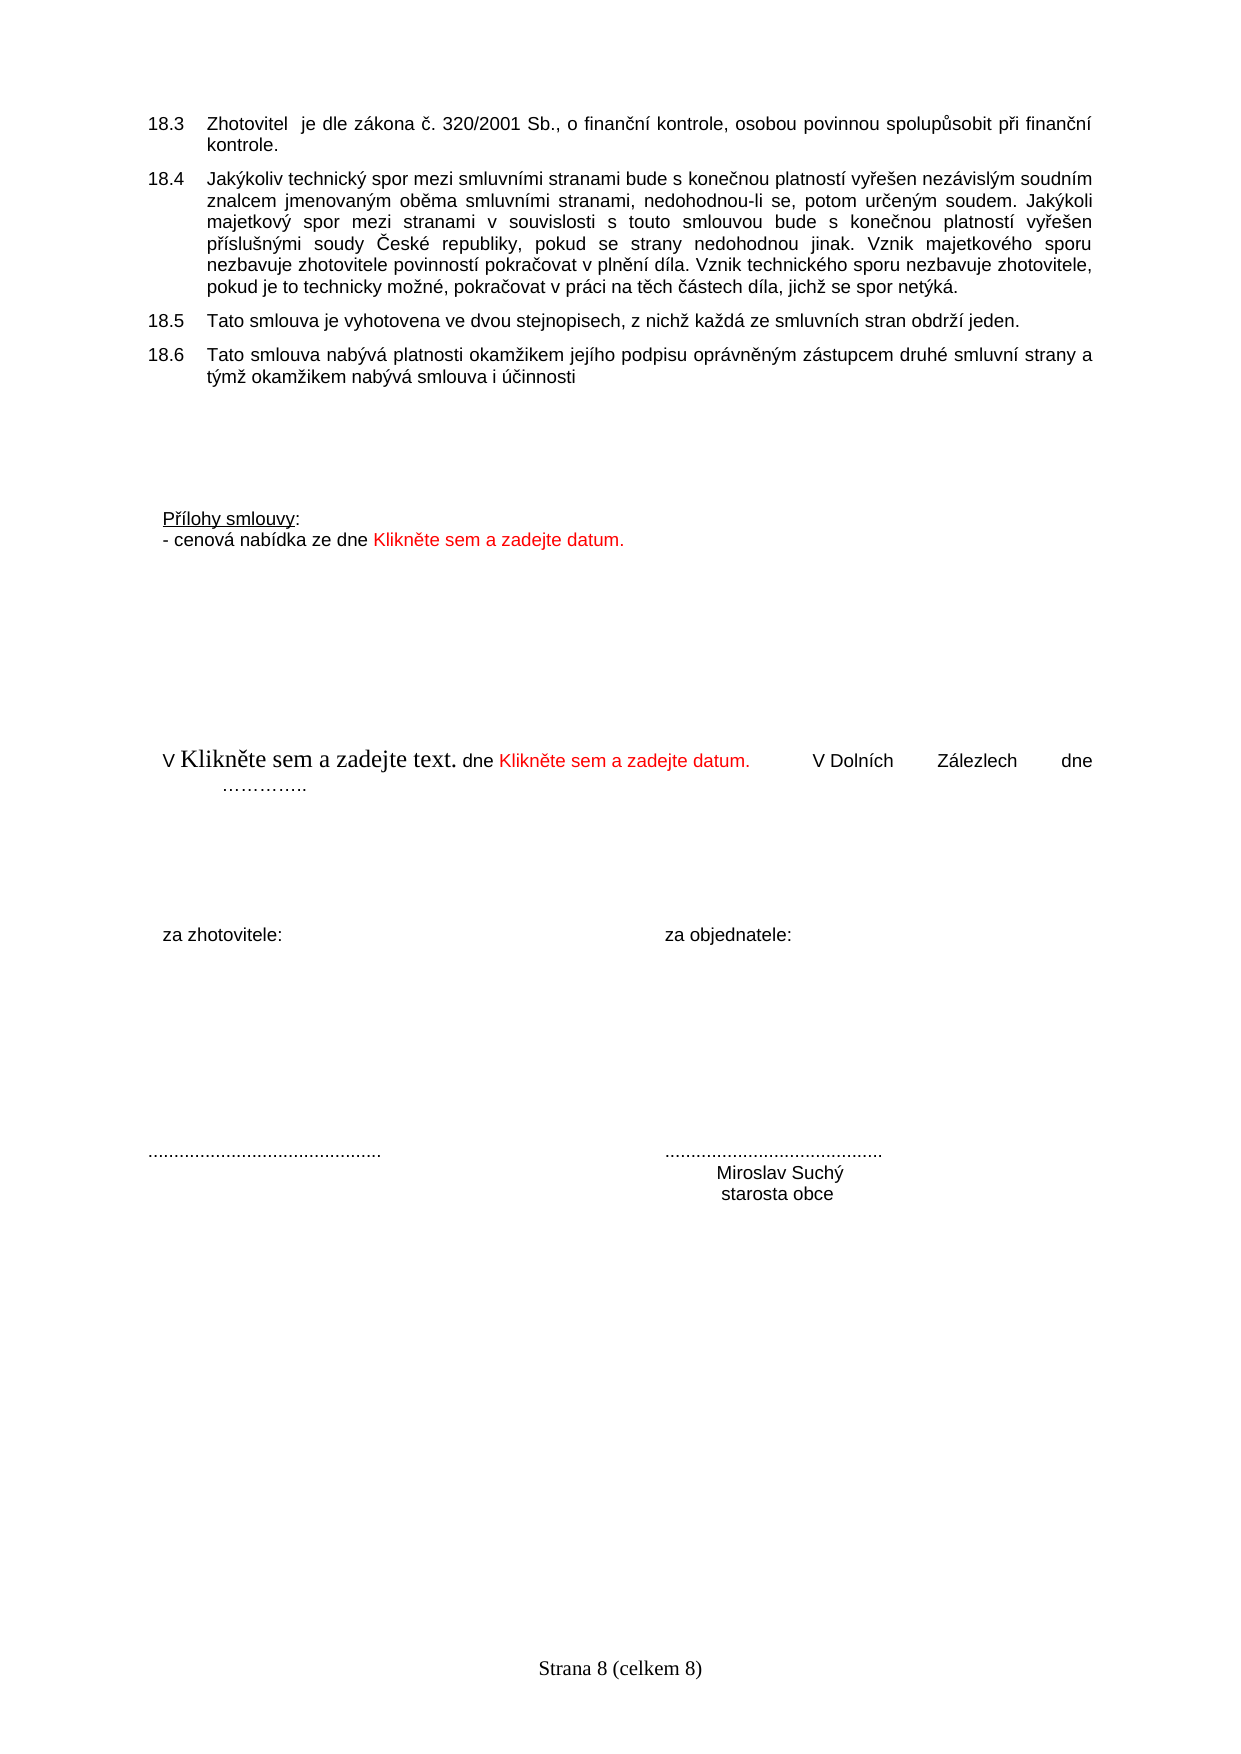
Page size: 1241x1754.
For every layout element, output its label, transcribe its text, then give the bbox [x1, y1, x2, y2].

list Jakýkoliv technický spor mezi smluvními stranami bude s konečnou platností vyřešen nezávislým soudním znalcem jmenovaným oběma smluvními stranami, nedohodnou-li se, potom určeným soudem. Jakýkoli majetkový spor mezi stranami v souvislosti s touto smlouvou bude s konečnou platností vyřešen příslušnými soudy České republiky, pokud se strany nedohodnou jinak. Vznik majetkového sporu nezbavuje zhotovitele povinností pokračovat v plnění díla. Vznik technického sporu nezbavuje zhotovitele, pokud je to technicky možné, pokračovat v práci na těch částech díla, jichž se spor netýká. [148, 168, 1093, 297]
text ............................................. .......................................... [148, 1140, 1093, 1161]
text V dne V Dolních Zálezlech dne ………….. [162, 744, 1093, 795]
text starosta obce [590, 1183, 1093, 1204]
text - cenová nabídka ze dne [162, 529, 1093, 551]
list Tato smlouva je vyhotovena ve dvou stejnopisech, z nichž každá ze smluvních stran obdrží jeden. [148, 310, 1093, 331]
list Zhotovitel je dle zákona č. 320/2001 Sb., o finanční kontrole, osobou povinnou spolupůsobit při finanční kontrole. [148, 112, 1093, 156]
text Miroslav Suchý [148, 1161, 1093, 1183]
text za zhotovitele: za objednatele: [148, 924, 1093, 946]
text Přílohy smlouvy: [162, 507, 1093, 529]
list Tato smlouva nabývá platnosti okamžikem jejího podpisu oprávněným zástupcem druhé smluvní strany a týmž okamžikem nabývá smlouva i účinnosti [148, 344, 1093, 387]
